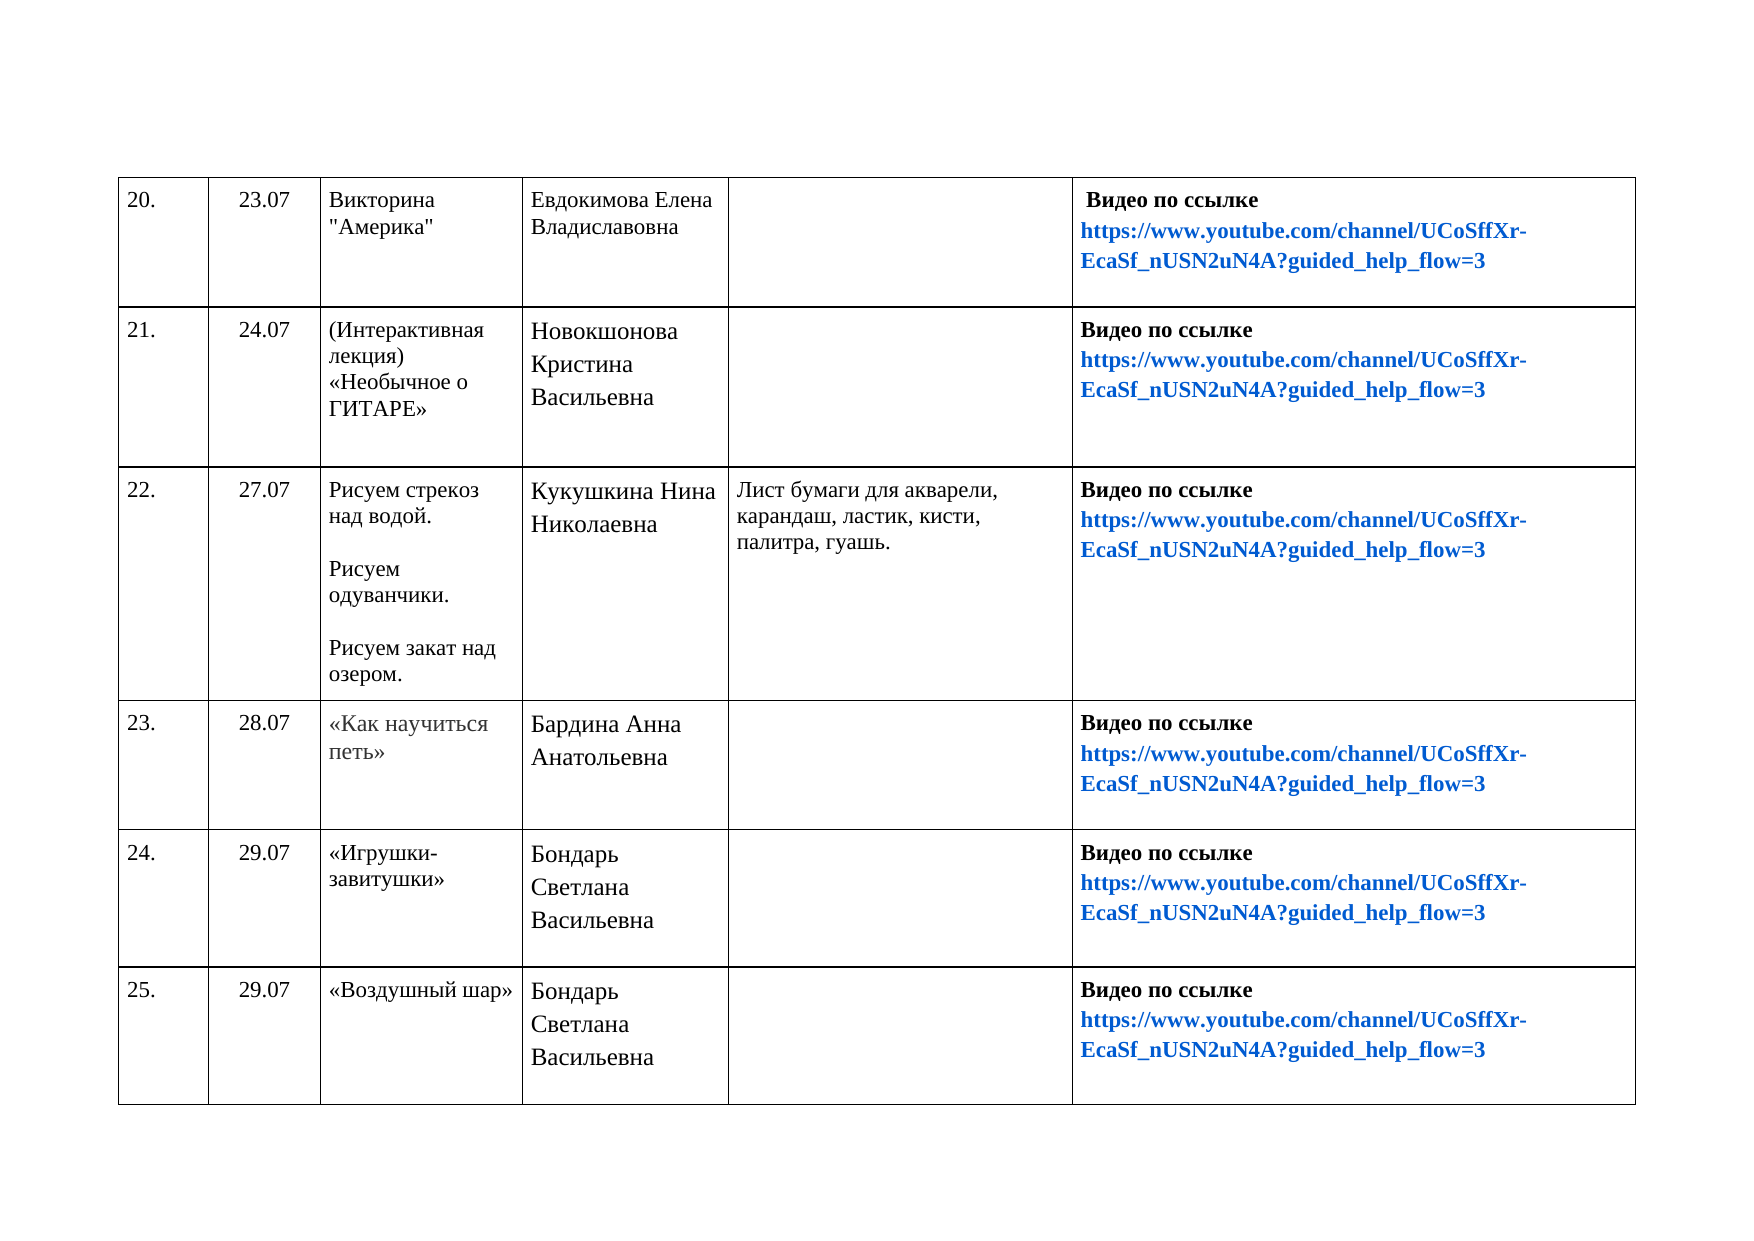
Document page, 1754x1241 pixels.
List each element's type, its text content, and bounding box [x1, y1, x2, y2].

table_cell Кукушкина Нина Николаевна [523, 468, 728, 700]
table_cell 29.07 [209, 830, 320, 966]
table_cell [1073, 308, 1635, 466]
table_cell 22. [119, 468, 208, 700]
table_cell 27.07 [209, 468, 320, 700]
table_cell [729, 308, 1072, 466]
table_cell 20. [119, 178, 208, 306]
table_cell Видео по ссылке https://www.youtube.com/channel/UCoSffXr-EcaSf_nUSN2uN4A?guided_help_flow=3 [1073, 468, 1635, 700]
table_cell Видео по ссылке https://www.youtube.com/channel/UCoSffXr-EcaSf_nUSN2uN4A?guided_help_flow=3 [1073, 701, 1635, 829]
table_cell Викторина "Америка" [321, 178, 522, 306]
table_cell 23.07 [209, 178, 320, 306]
table_cell Лист бумаги для акварели, карандаш, ластик, кисти, палитра, гуашь. [729, 468, 1072, 700]
table_cell Рисуем стрекоз над водой. Рисуем одуванчики. Рисуем закат над озером. [321, 468, 522, 700]
table_cell Бондарь Светлана Васильевна [523, 830, 728, 966]
table_cell 29.07 [209, 968, 320, 1104]
table_cell 24. [119, 830, 208, 966]
table_cell «Воздушный шар» [321, 968, 522, 1104]
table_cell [1073, 968, 1635, 1104]
table_cell «Как научиться петь» [321, 701, 522, 829]
table_cell [729, 968, 1072, 1104]
table_cell (Интерактивная лекция) «Необычное о ГИТАРЕ» [321, 308, 522, 466]
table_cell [1073, 830, 1635, 966]
table_cell 24.07 [209, 308, 320, 466]
table_cell Новокшонова Кристина Васильевна [523, 308, 728, 466]
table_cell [523, 968, 728, 1104]
table_cell «Игрушки-завитушки» [321, 830, 522, 966]
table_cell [1073, 178, 1635, 306]
table_cell 25. [119, 968, 208, 1104]
table_cell [729, 701, 1072, 829]
table_cell Бардина Анна Анатольевна [523, 701, 728, 829]
table_cell 21. [119, 308, 208, 466]
table_cell [729, 178, 1072, 306]
table_cell 23. [119, 701, 208, 829]
table_cell Евдокимова Елена Владиславовна [523, 178, 728, 306]
table_cell [729, 830, 1072, 966]
table_cell 28.07 [209, 701, 320, 829]
